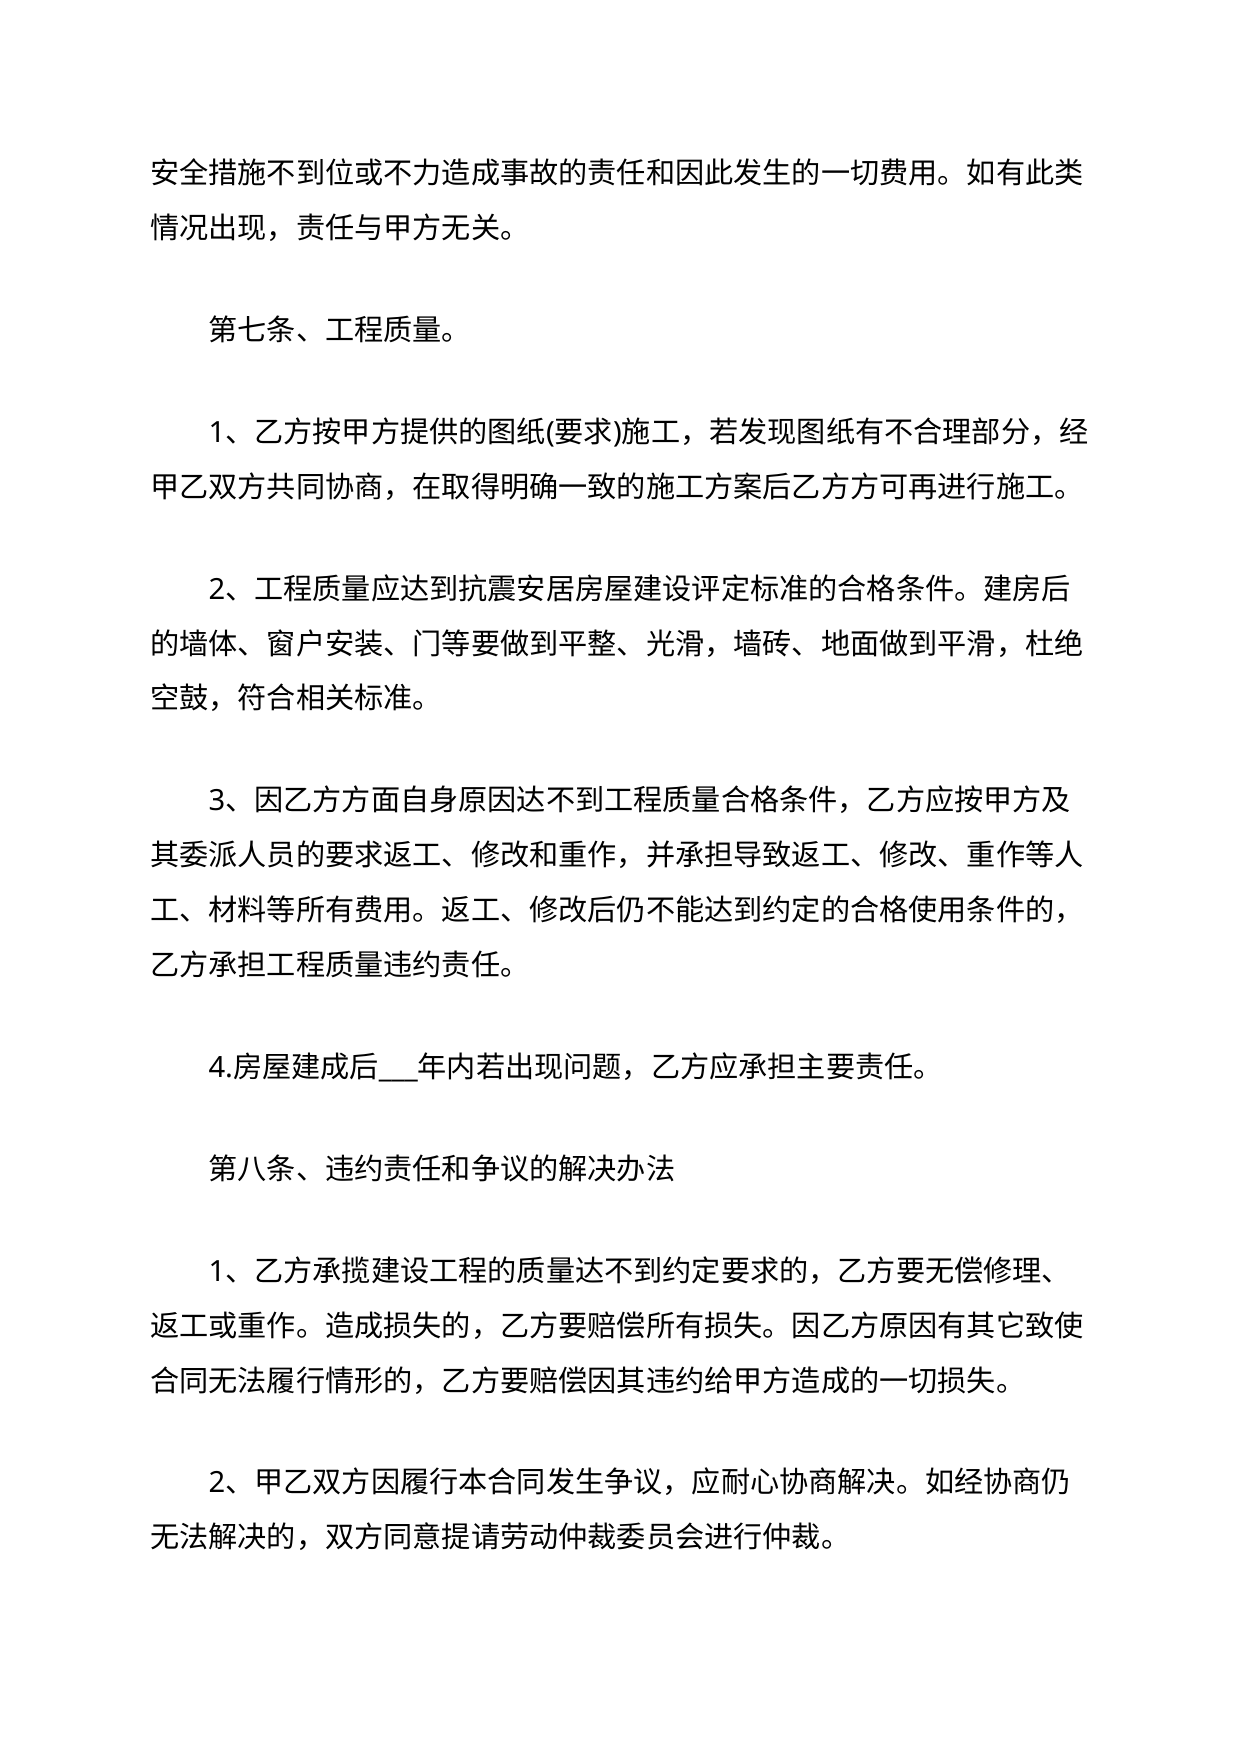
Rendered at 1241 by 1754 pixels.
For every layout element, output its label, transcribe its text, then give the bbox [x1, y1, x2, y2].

text 2、甲乙双方因履行本合同发生争议，应耐心协商解决。如经协商仍无法解决的，双方同意提请劳动仲裁委员会进行仲裁。 [150, 1459, 1090, 1556]
text 1、乙方承揽建设工程的质量达不到约定要求的，乙方要无偿修理、返工或重作。造成损失的，乙方要赔偿所有损失。因乙方原因有其它致使合同无法履行情形的，乙方要赔偿因其违约给甲方造成的一切损失。 [150, 1247, 1090, 1399]
text 第八条、违约责任和争议的解决办法 [150, 1145, 1090, 1188]
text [150, 150, 1090, 247]
text 1、乙方按甲方提供的图纸(要求)施工，若发现图纸有不合理部分，经甲乙双方共同协商，在取得明确一致的施工方案后乙方方可再进行施工。 [150, 408, 1090, 506]
text 3、因乙方方面自身原因达不到工程质量合格条件，乙方应按甲方及其委派人员的要求返工、修改和重作，并承担导致返工、修改、重作等人工、材料等所有费用。返工、修改后仍不能达到约定的合格使用条件的，乙方承担工程质量违约责任。 [150, 777, 1090, 984]
text 第七条、工程质量。 [150, 307, 1090, 349]
text 4.房屋建成后___年内若出现问题，乙方应承担主要责任。 [150, 1043, 1090, 1086]
text 2、工程质量应达到抗震安居房屋建设评定标准的合格条件。建房后的墙体、窗户安装、门等要做到平整、光滑，墙砖、地面做到平滑，杜绝空鼓，符合相关标准。 [150, 565, 1090, 717]
